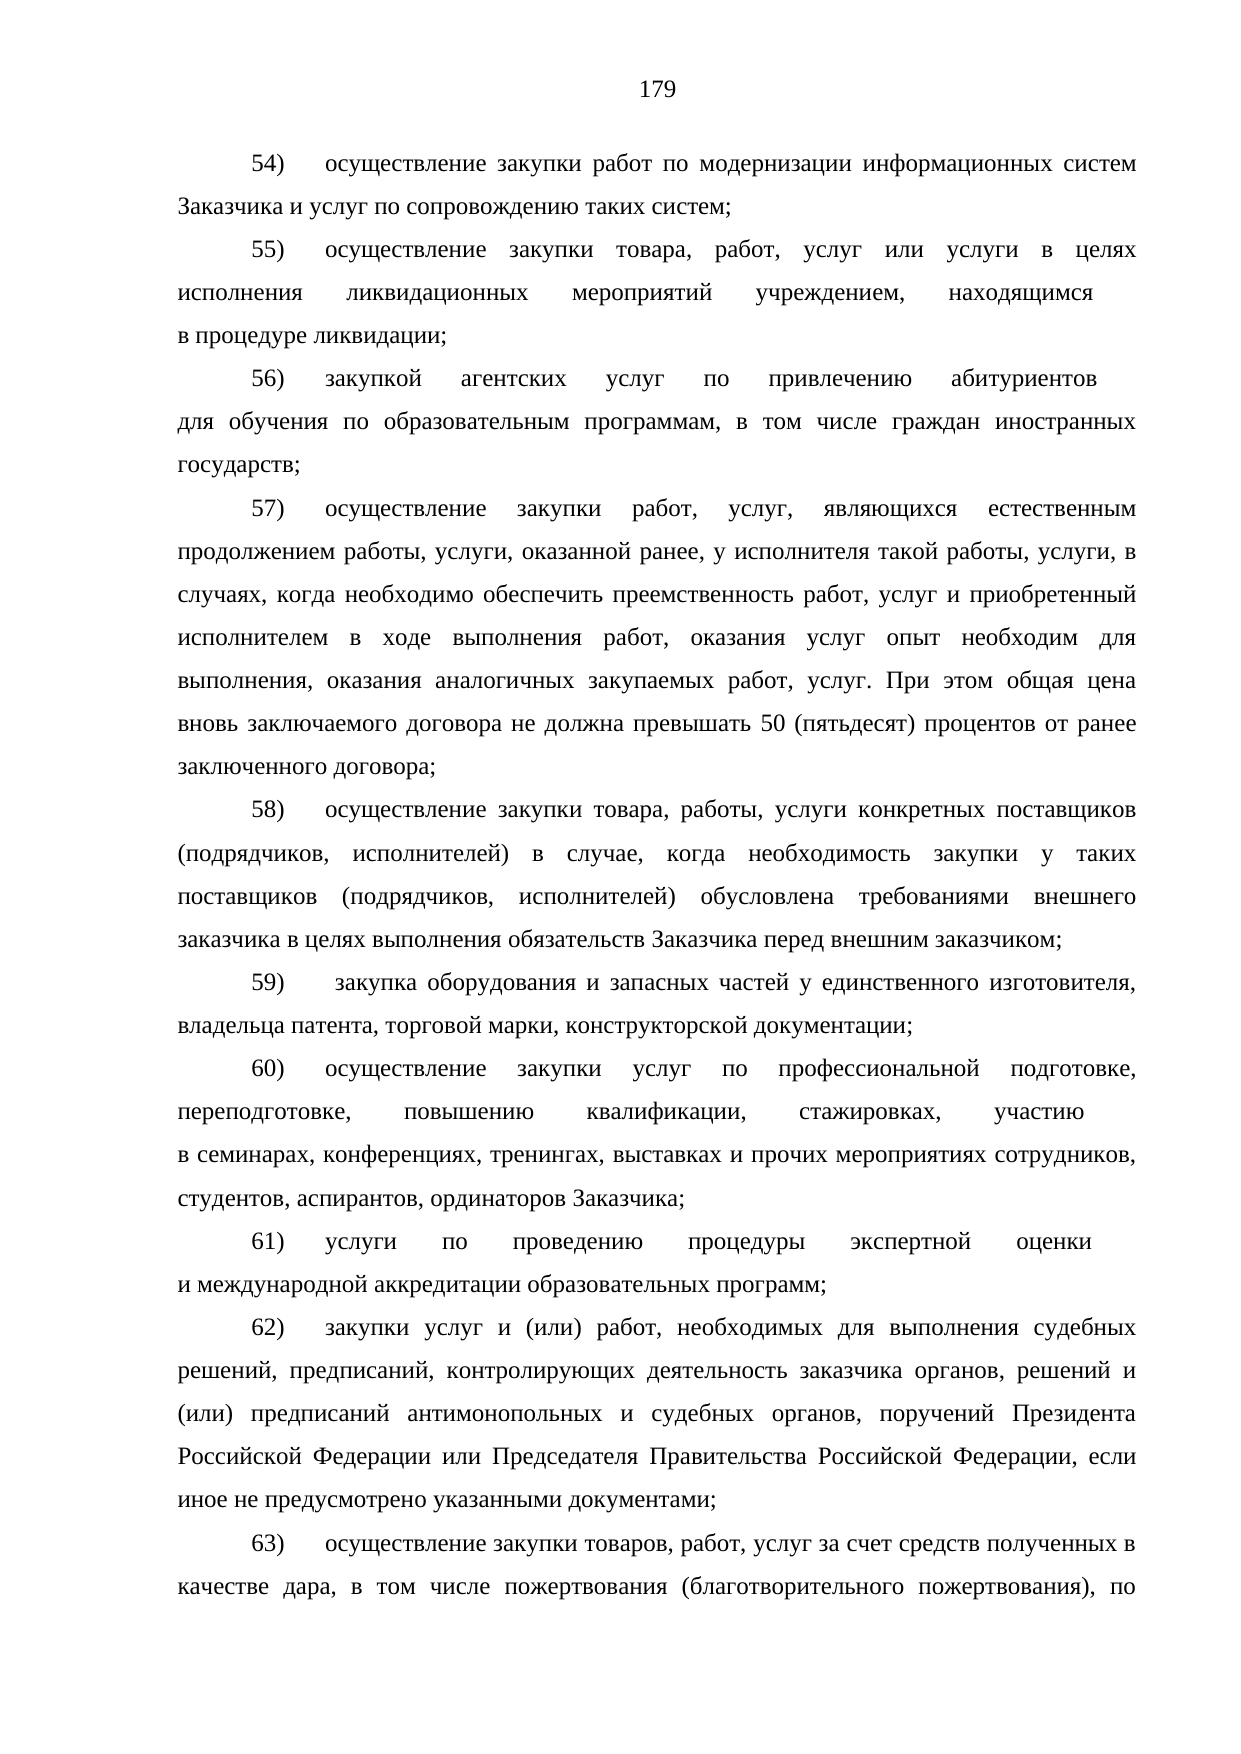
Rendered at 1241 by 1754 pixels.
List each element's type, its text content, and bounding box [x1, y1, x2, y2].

text 60) осуществление закупки услуг по профессиональной подготовке, переподготовке, повышению квалификации, стажировках, участию в семинарах, конференциях, тренингах, выставках и прочих мероприятиях сотрудников, студентов, аспирантов, ординаторов Заказчика; [177, 1053, 1137, 1211]
text 62) закупки услуг и (или) работ, необходимых для выполнения судебных решений, предписаний, контролирующих деятельность заказчика органов, решений и (или) предписаний антимонопольных и судебных органов, поручений Президента Российской Федерации или Председателя Правительства Российской Федерации, если иное не предусмотрено указанными документами; [177, 1312, 1137, 1513]
text 56) закупкой агентских услуг по привлечению абитуриентов для обучения по образовательным программам, в том числе граждан иностранных государств; [177, 363, 1137, 478]
text 57) осуществление закупки работ, услуг, являющихся естественным продолжением работы, услуги, оказанной ранее, у исполнителя такой работы, услуги, в случаях, когда необходимо обеспечить преемственность работ, услуг и приобретенный исполнителем в ходе выполнения работ, оказания услуг опыт необходим для выполнения, оказания аналогичных закупаемых работ, услуг. При этом общая цена вновь заключаемого договора не должна превышать 50 (пятьдесят) процентов от ранее заключенного договора; [177, 493, 1137, 780]
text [177, 1528, 1137, 1599]
text 61) услуги по проведению процедуры экспертной оценки и международной аккредитации образовательных программ; [177, 1226, 1137, 1298]
text 58) осуществление закупки товара, работы, услуги конкретных поставщиков (подрядчиков, исполнителей) в случае, когда необходимость закупки у таких поставщиков (подрядчиков, исполнителей) обусловлена требованиями внешнего заказчика в целях выполнения обязательств Заказчика перед внешним заказчиком; [177, 794, 1137, 953]
text 59) закупка оборудования и запасных частей у единственного изготовителя, владельца патента, торговой марки, конструкторской документации; [177, 967, 1137, 1039]
text 54) осуществление закупки работ по модернизации информационных систем Заказчика и услуг по сопровождению таких систем; [177, 148, 1137, 219]
text 55) осуществление закупки товара, работ, услуг или услуги в целях исполнения ликвидационных мероприятий учреждением, находящимся в процедуре ликвидации; [177, 234, 1137, 349]
